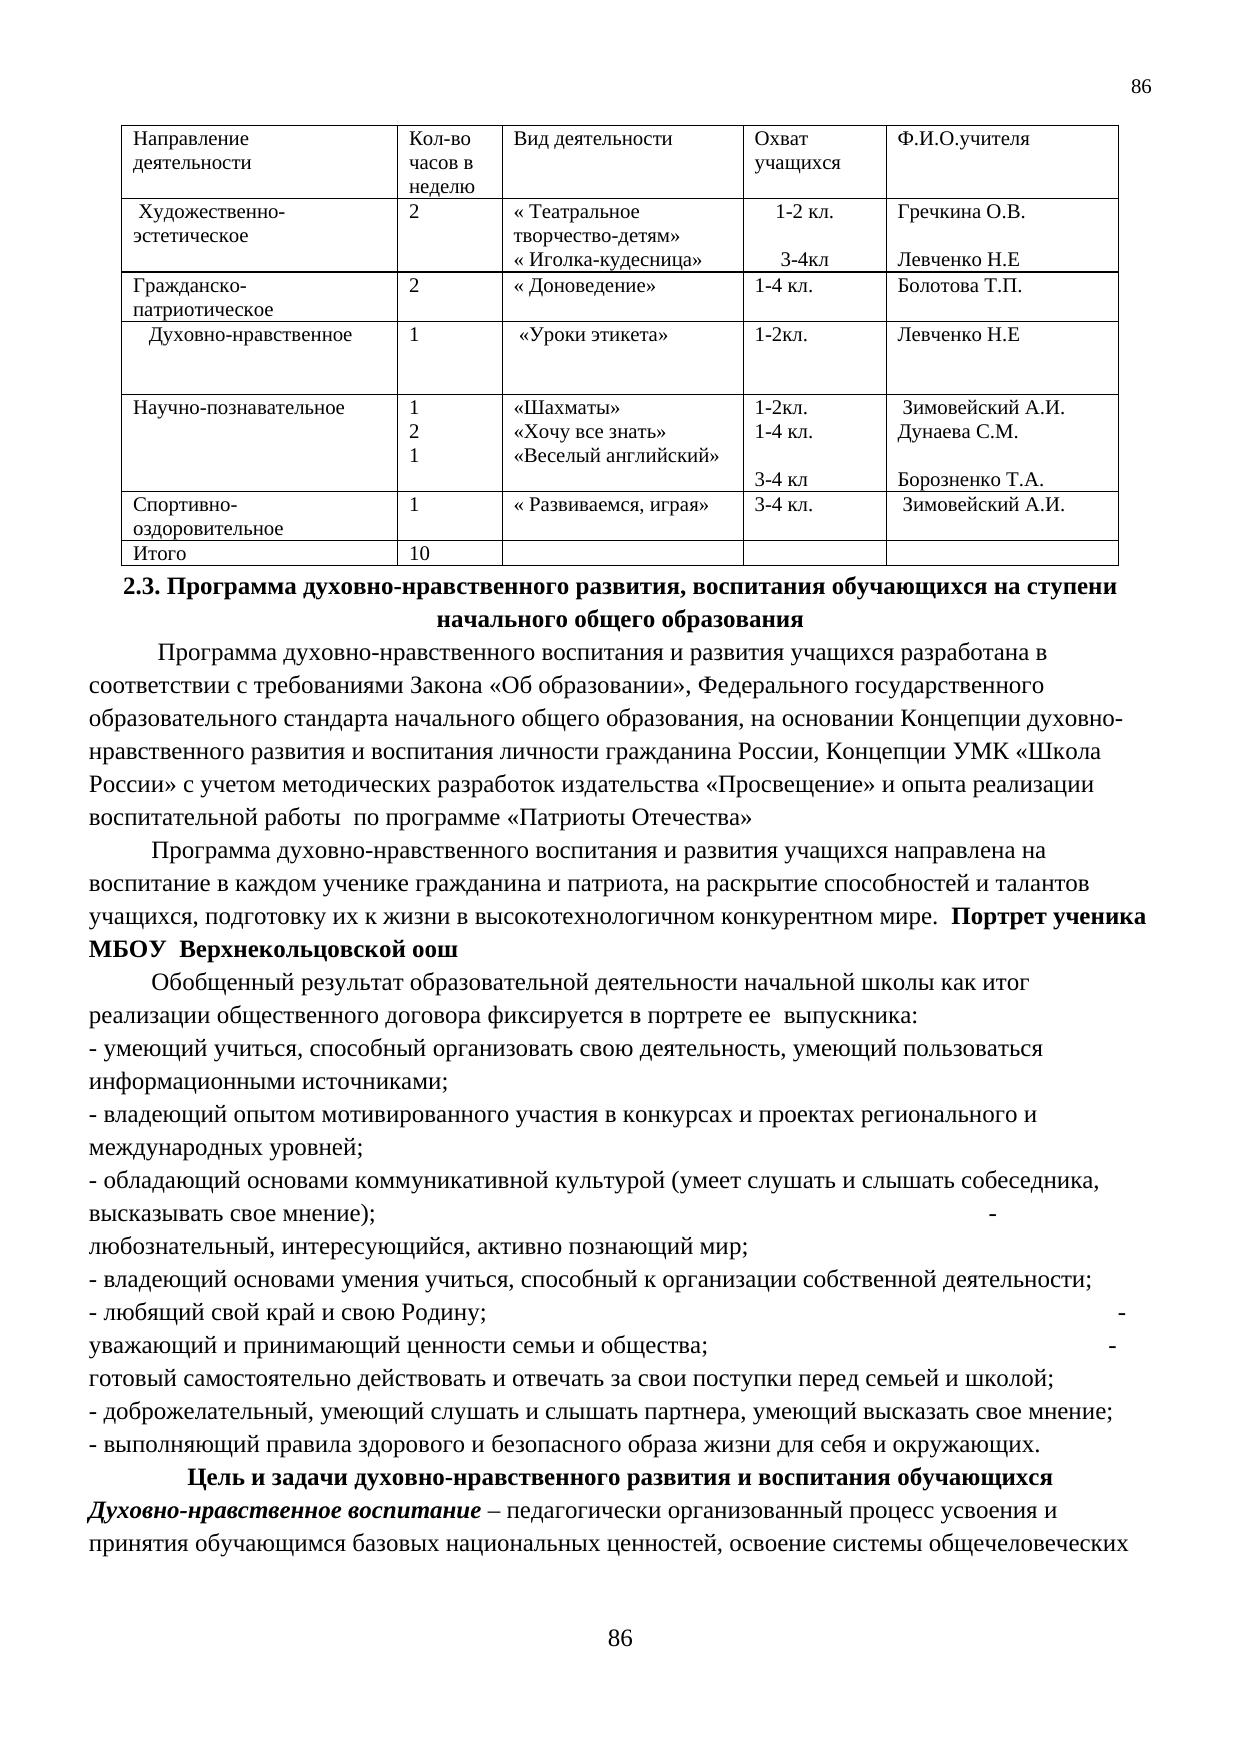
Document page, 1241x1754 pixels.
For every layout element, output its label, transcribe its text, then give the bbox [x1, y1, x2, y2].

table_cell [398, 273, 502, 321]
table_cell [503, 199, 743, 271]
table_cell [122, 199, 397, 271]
text Цель и задачи духовно-нравственного развития и воспитания обучающихся [89, 1462, 1152, 1491]
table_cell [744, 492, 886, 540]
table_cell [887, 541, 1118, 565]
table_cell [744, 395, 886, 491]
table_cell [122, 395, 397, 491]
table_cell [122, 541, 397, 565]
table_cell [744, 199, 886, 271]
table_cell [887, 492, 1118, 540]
text 2.3. Программа духовно-нравственного развития, воспитания обучающихся на ступени начального общего образования [89, 155, 1152, 632]
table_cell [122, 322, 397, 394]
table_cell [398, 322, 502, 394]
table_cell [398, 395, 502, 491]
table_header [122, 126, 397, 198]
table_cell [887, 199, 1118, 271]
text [89, 1495, 1152, 1557]
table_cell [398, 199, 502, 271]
text Программа духовно-нравственного воспитания и развития учащихся разработана в соответствии с требованиями Закона «Об образовании», Федерального государственного образовательного стандарта начального общего образования, на основании Концепции духовно-нравственного развития и воспитания личности гражданина России, Концепции УМК «Школа России» с учетом методических разработок издательства «Просвещение» и опыта реализации воспитательной работы по программе «Патриоты Отечества» [89, 637, 1152, 831]
text Программа духовно-нравственного воспитания и развития учащихся направлена на воспитание в каждом ученике гражданина и патриота, на раскрытие способностей и талантов учащихся, подготовку их к жизни в высокотехнологичном конкурентном мире. Портрет ученика МБОУ Верхнекольцовской оош [89, 835, 1152, 963]
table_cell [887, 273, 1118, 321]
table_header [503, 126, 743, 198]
text Обобщенный результат образовательной деятельности начальной школы как итог реализации общественного договора фиксируется в портрете ее выпускника: - умеющий учиться, способный организовать свою деятельность, умеющий пользоваться информационными источниками; - владеющий опытом мотивированного участия в конкурсах и проектах регионального и международных уровней; - обладающий основами коммуникативной культурой (умеет слушать и слышать собеседника, высказывать свое мнение); - любознательный, интересующийся, активно познающий мир; - владеющий основами умения учиться, способный к организации собственной деятельности; - любящий свой край и свою Родину; - уважающий и принимающий ценности семьи и общества; - готовый самостоятельно действовать и отвечать за свои поступки перед семьей и школой; - доброжелательный, умеющий слушать и слышать партнера, умеющий высказать свое мнение; - выполняющий правила здорового и безопасного образа жизни для себя и окружающих. [89, 967, 1152, 1458]
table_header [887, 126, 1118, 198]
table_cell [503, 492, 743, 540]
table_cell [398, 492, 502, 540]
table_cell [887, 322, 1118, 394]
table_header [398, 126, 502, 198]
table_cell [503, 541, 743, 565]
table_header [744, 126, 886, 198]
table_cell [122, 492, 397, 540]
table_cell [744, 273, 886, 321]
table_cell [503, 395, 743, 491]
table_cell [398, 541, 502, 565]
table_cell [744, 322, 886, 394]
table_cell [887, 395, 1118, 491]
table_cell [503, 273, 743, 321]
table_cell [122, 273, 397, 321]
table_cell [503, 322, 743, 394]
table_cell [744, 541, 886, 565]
